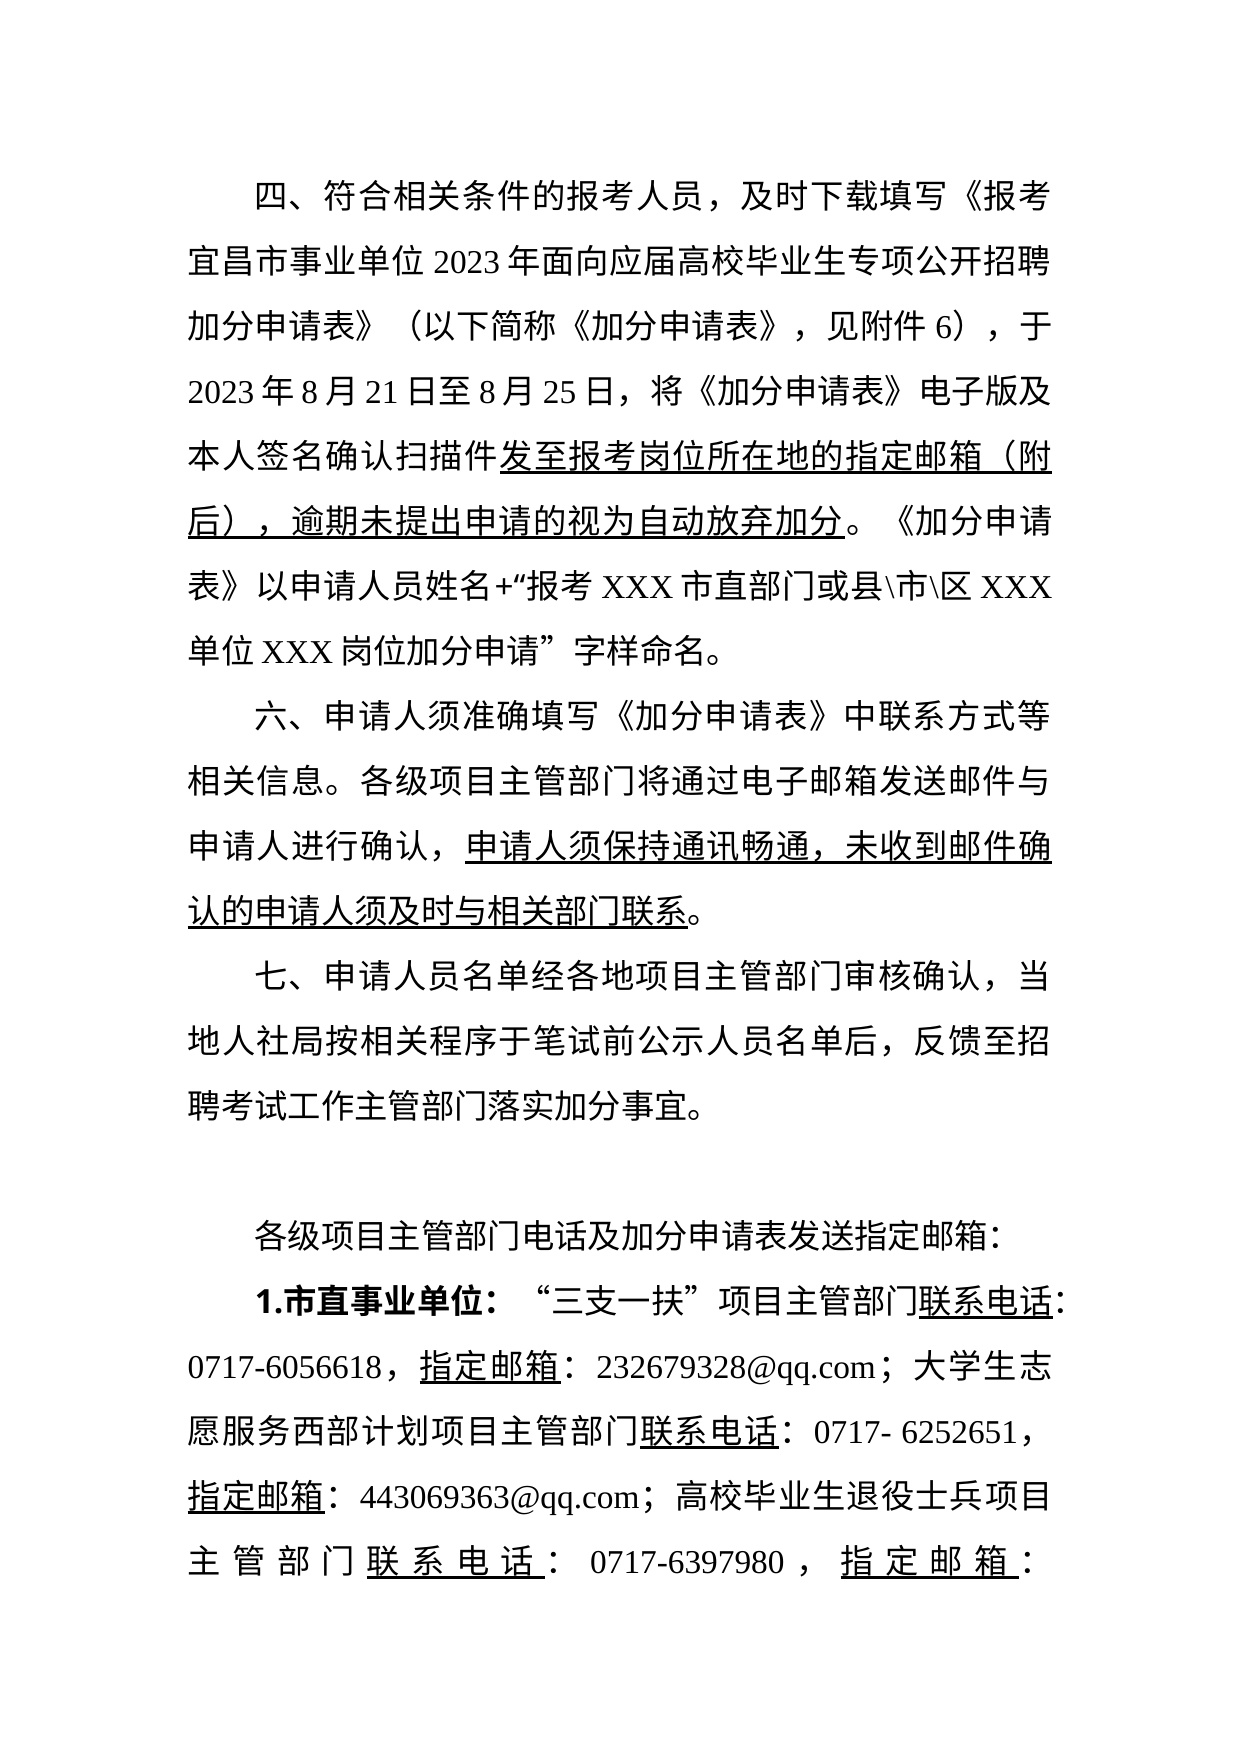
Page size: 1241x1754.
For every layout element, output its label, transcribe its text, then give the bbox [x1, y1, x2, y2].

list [187, 1267, 1053, 1592]
list 各级项目主管部门电话及加分申请表发送指定邮箱： [187, 1202, 1053, 1267]
text 六、申请人须准确填写《加分申请表》中联系方式等相关信息。各级项目主管部门将通过电子邮箱发送邮件与申请人进行确认，申请人须保持通讯畅通，未收到邮件确认的申请人须及时与相关部门联系。 [187, 682, 1053, 942]
text 四、符合相关条件的报考人员，及时下载填写《报考宜昌市事业单位2023年面向应届高校毕业生专项公开招聘加分申请表》（以下简称《加分申请表》，见附件6），于2023年8月21日至8月25日，将《加分申请表》电子版及本人签名确认扫描件发至报考岗位所在地的指定邮箱（附后），逾期未提出申请的视为自动放弃加分。《加分申请表》以申请人员姓名+“报考XXX市直部门或县\市\区XXX单位XXX岗位加分申请”字样命名。 [187, 162, 1053, 682]
text 七、申请人员名单经各地项目主管部门审核确认，当地人社局按相关程序于笔试前公示人员名单后，反馈至招聘考试工作主管部门落实加分事宜。 [187, 942, 1053, 1137]
